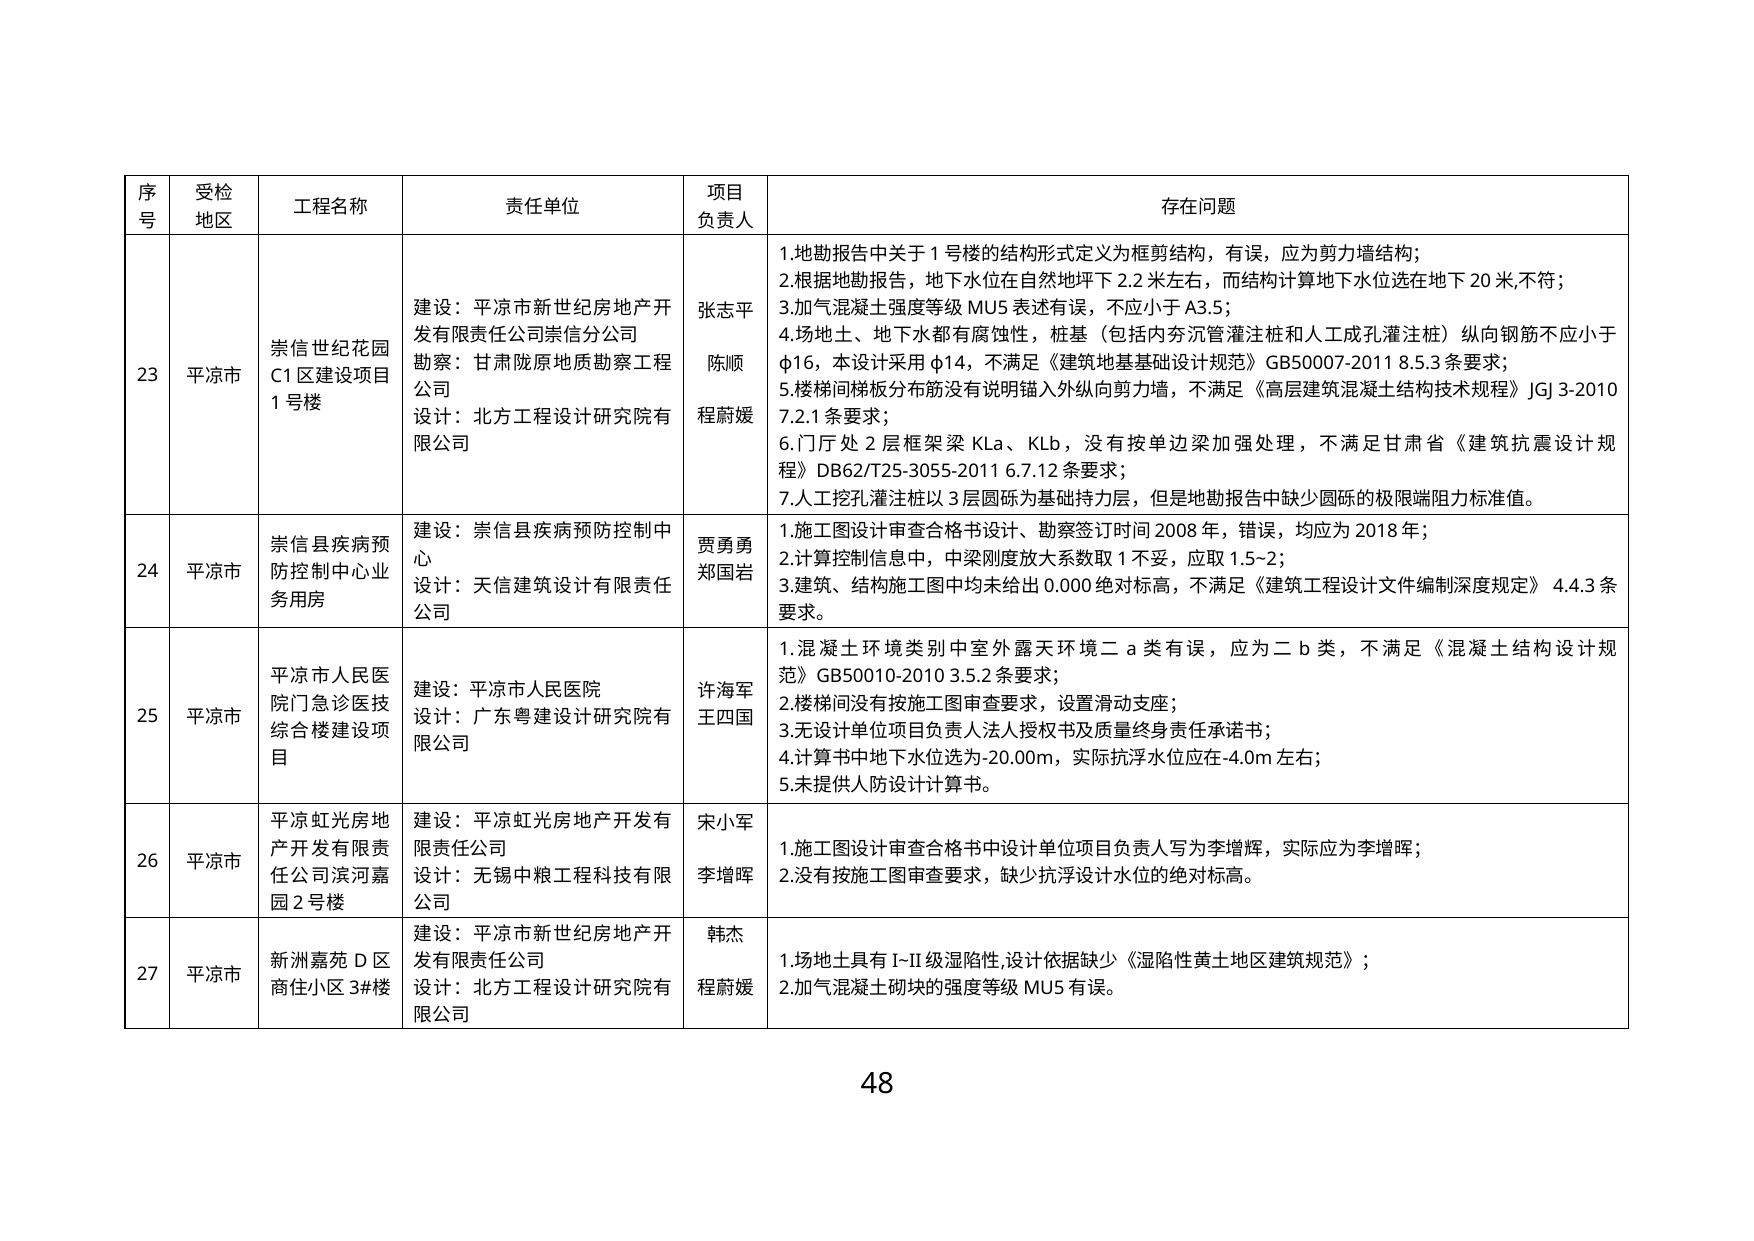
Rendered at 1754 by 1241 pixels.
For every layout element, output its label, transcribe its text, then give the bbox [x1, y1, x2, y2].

table_cell 23 [126, 235, 169, 513]
table_cell 1.混凝土环境类别中室外露天环境二a类有误，应为二b类，不满足《混凝土结构设计规范》GB50010-2010 3.5.2条要求； 2.楼梯间没有按施工图审查要求，设置滑动支座； 3.无设计单位项目负责人法人授权书及质量终身责任承诺书； 4.计算书中地下水位选为-20.00m，实际抗浮水位应在-4.0m左右； 5.未提供人防设计计算书。 [768, 628, 1628, 803]
table_cell 张志平 陈顺 程蔚媛 [684, 235, 767, 513]
table_cell 建设：平凉市新世纪房地产开发有限责任公司 设计：北方工程设计研究院有限公司 [403, 918, 683, 1028]
table_cell 平凉市 [170, 918, 258, 1028]
table_cell 崇信世纪花园C1区建设项目1号楼 [259, 235, 402, 513]
table_cell 平凉市人民医院门急诊医技综合楼建设项目 [259, 628, 402, 803]
table_header 责任单位 [403, 176, 683, 234]
table_cell 贾勇勇 郑国岩 [684, 515, 767, 627]
table_cell 1.施工图设计审查合格书中设计单位项目负责人写为李增辉，实际应为李增晖； 2.没有按施工图审查要求，缺少抗浮设计水位的绝对标高。 [768, 804, 1628, 917]
table_cell 韩杰 程蔚媛 [684, 918, 767, 1028]
table_cell 1.地勘报告中关于1号楼的结构形式定义为框剪结构，有误，应为剪力墙结构； 2.根据地勘报告，地下水位在自然地坪下2.2米左右，而结构计算地下水位选在地下20米,不符； 3.加气混凝土强度等级MU5表述有误，不应小于A3.5； 4.场地土、地下水都有腐蚀性，桩基（包括内夯沉管灌注桩和人工成孔灌注桩）纵向钢筋不应小于ф16，本设计采用ф14，不满足《建筑地基基础设计规范》GB50007-2011 8.5.3条要求； 5.楼梯间梯板分布筋没有说明锚入外纵向剪力墙，不满足《高层建筑混凝土结构技术规程》JGJ 3-2010 7.2.1条要求； 6.门厅处2层框架梁KLa、KLb，没有按单边梁加强处理，不满足甘肃省《建筑抗震设计规程》DB62/T25-3055-2011 6.7.12条要求； 7.人工挖孔灌注桩以3层圆砾为基础持力层，但是地勘报告中缺少圆砾的极限端阻力标准值。 [768, 235, 1628, 513]
table_cell 建设：平凉虹光房地产开发有限责任公司 设计：无锡中粮工程科技有限公司 [403, 804, 683, 917]
table_cell 平凉市 [170, 628, 258, 803]
table_cell 许海军 王四国 [684, 628, 767, 803]
table_header 存在问题 [768, 176, 1628, 234]
table_cell 1.施工图设计审查合格书设计、勘察签订时间2008年，错误，均应为2018年； 2.计算控制信息中，中梁刚度放大系数取1不妥，应取1.5~2； 3.建筑、结构施工图中均未给出0.000绝对标高，不满足《建筑工程设计文件编制深度规定》 4.4.3条要求。 [768, 515, 1628, 627]
table_cell 平凉市 [170, 235, 258, 513]
table_cell 建设：平凉市人民医院 设计：广东粤建设计研究院有限公司 [403, 628, 683, 803]
table_cell 24 [126, 515, 169, 627]
table_cell 建设：平凉市新世纪房地产开发有限责任公司崇信分公司 勘察：甘肃陇原地质勘察工程公司 设计：北方工程设计研究院有限公司 [403, 235, 683, 513]
table_cell 建设：崇信县疾病预防控制中心 设计：天信建筑设计有限责任公司 [403, 515, 683, 627]
table_cell 宋小军 李增晖 [684, 804, 767, 917]
table_cell 1.场地土具有I~II级湿陷性,设计依据缺少《湿陷性黄土地区建筑规范》； 2.加气混凝土砌块的强度等级MU5有误。 [768, 918, 1628, 1028]
table_header 项目 负责人 [684, 176, 767, 234]
table_header 序号 [126, 176, 169, 234]
table_cell 平凉市 [170, 804, 258, 917]
table_cell 25 [126, 628, 169, 803]
table_cell 新洲嘉苑D区商住小区3#楼 [259, 918, 402, 1028]
table_cell 平凉市 [170, 515, 258, 627]
table_cell 崇信县疾病预防控制中心业务用房 [259, 515, 402, 627]
table_cell 26 [126, 804, 169, 917]
table_cell 27 [126, 918, 169, 1028]
table_cell 平凉虹光房地产开发有限责任公司滨河嘉园2号楼 [259, 804, 402, 917]
table_header 受检 地区 [170, 176, 258, 234]
table_header 工程名称 [259, 176, 402, 234]
